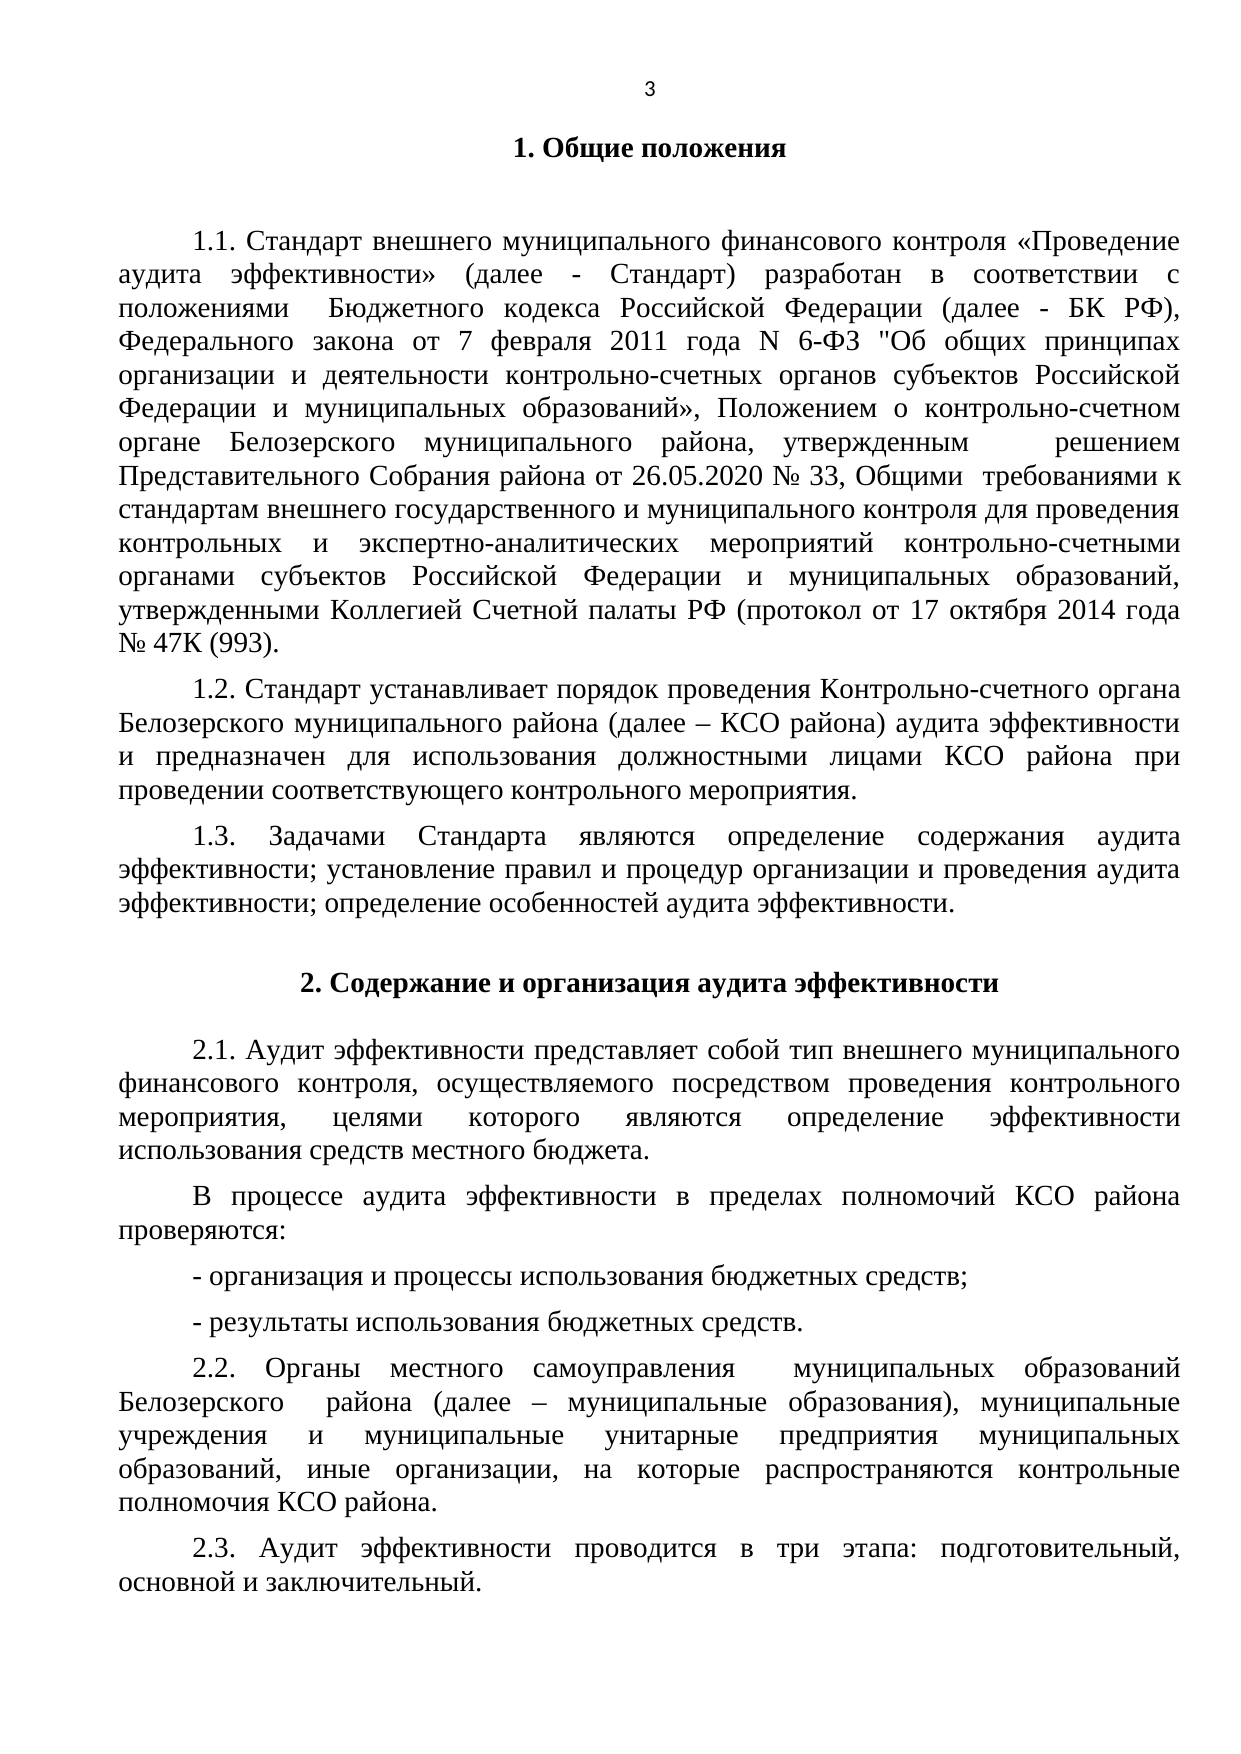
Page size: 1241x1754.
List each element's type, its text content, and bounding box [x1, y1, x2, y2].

text - организация и процессы использования бюджетных средств; [118, 1258, 1181, 1292]
text 1. Общие положения [118, 130, 1181, 163]
text 2.3. Аудит эффективности проводится в три этапа: подготовительный, основной и заключительный. [118, 1530, 1181, 1597]
text 2.2. Органы местного самоуправления муниципальных образований Белозерского района (далее – муниципальные образования), муниципальные учреждения и муниципальные унитарные предприятия муниципальных образований, иные организации, на которые распространяются контрольные полномочия КСО района. [118, 1350, 1181, 1518]
text - результаты использования бюджетных средств. [118, 1304, 1181, 1338]
text 1.1. Стандарт внешнего муниципального финансового контроля «Проведение аудита эффективности» (далее - Стандарт) разработан в соответствии с положениями Бюджетного кодекса Российской Федерации (далее - БК РФ), Федерального закона от 7 февраля 2011 года N 6-ФЗ "Об общих принципах организации и деятельности контрольно-счетных органов субъектов Российской Федерации и муниципальных образований», Положением о контрольно-счетном органе Белозерского муниципального района, утвержденным решением Представительного Собрания района от 26.05.2020 № 33, Общими требованиями к стандартам внешнего государственного и муниципального контроля для проведения контрольных и экспертно-аналитических мероприятий контрольно-счетными органами субъектов Российской Федерации и муниципальных образований, утвержденными Коллегией Счетной палаты РФ (протокол от 17 октября 2014 года № 47К (993). [118, 223, 1181, 659]
text 2.1. Аудит эффективности представляет собой тип внешнего муниципального финансового контроля, осуществляемого посредством проведения контрольного мероприятия, целями которого являются определение эффективности использования средств местного бюджета. [118, 1032, 1181, 1166]
text 1.3. Задачами Стандарта являются определение содержания аудита эффективности; установление правил и процедур организации и проведения аудита эффективности; определение особенностей аудита эффективности. [118, 818, 1181, 919]
text 1.2. Стандарт устанавливает порядок проведения Контрольно-счетного органа Белозерского муниципального района (далее – КСО района) аудита эффективности и предназначен для использования должностными лицами КСО района при проведении соответствующего контрольного мероприятия. [118, 671, 1181, 806]
title 2. Содержание и организация аудита эффективности [118, 965, 1181, 998]
text В процессе аудита эффективности в пределах полномочий КСО района проверяются: [118, 1178, 1181, 1246]
